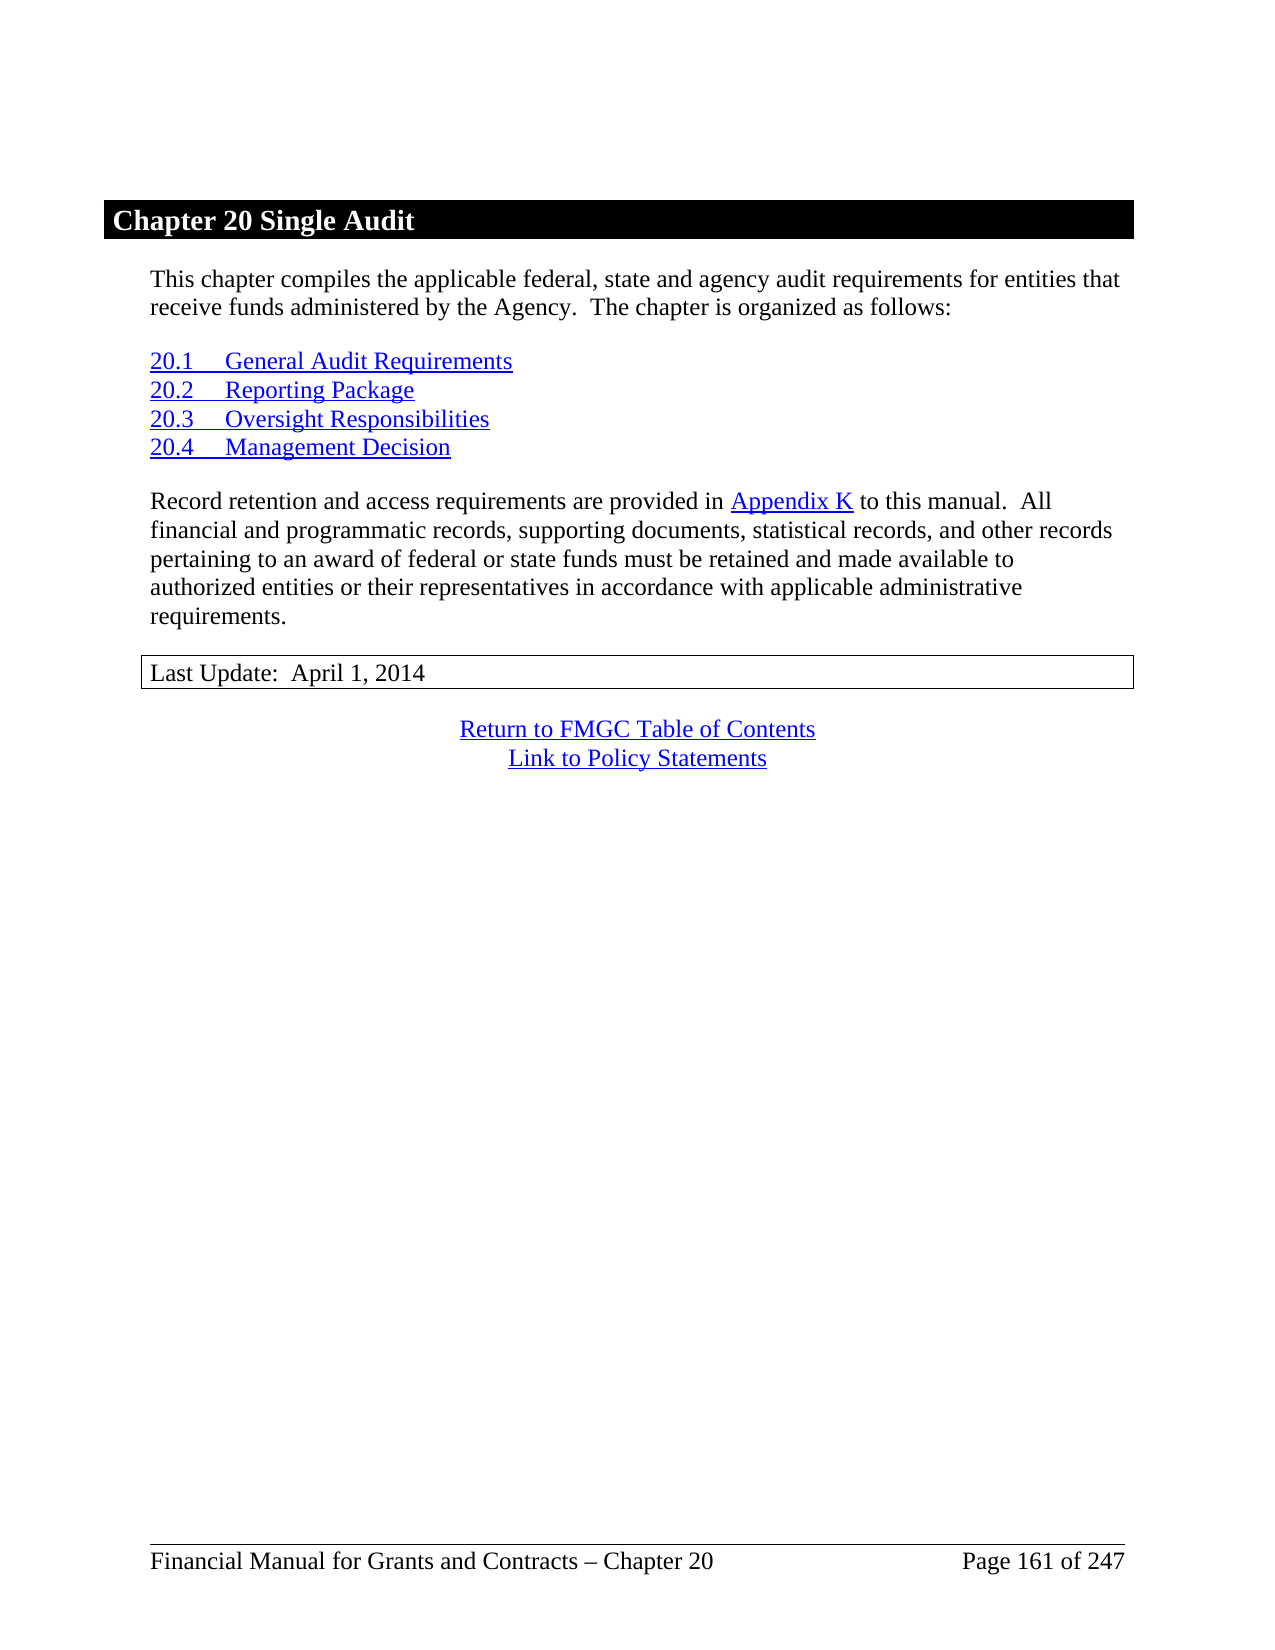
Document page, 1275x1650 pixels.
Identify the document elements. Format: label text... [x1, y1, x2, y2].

text 20.2 Reporting Package [150, 375, 1050, 404]
text 20.3 Oversight Responsibilities [150, 404, 1050, 432]
text 20.4 Management Decision [150, 432, 1050, 461]
text Last Update: April 1, 2014 [142, 656, 1133, 688]
text This chapter compiles the applicable federal, state and agency audit requirements for entities that receive funds administered by the Agency. The chapter is organized as follows: [150, 264, 1125, 321]
text Return to FMGC Table of Contents [150, 714, 1125, 743]
subtitle Chapter 20 Single Audit [105, 201, 1133, 238]
text 20.1 General Audit Requirements [150, 346, 1050, 375]
text Record retention and access requirements are provided in Appendix K to this manual. All financial and programmatic records, supporting documents, statistical records, and other records pertaining to an award of federal or state funds must be retained and made available to authorized entities or their representatives in accordance with applicable administrative requirements. [150, 486, 1125, 630]
text Link to Policy Statements [150, 743, 1125, 771]
